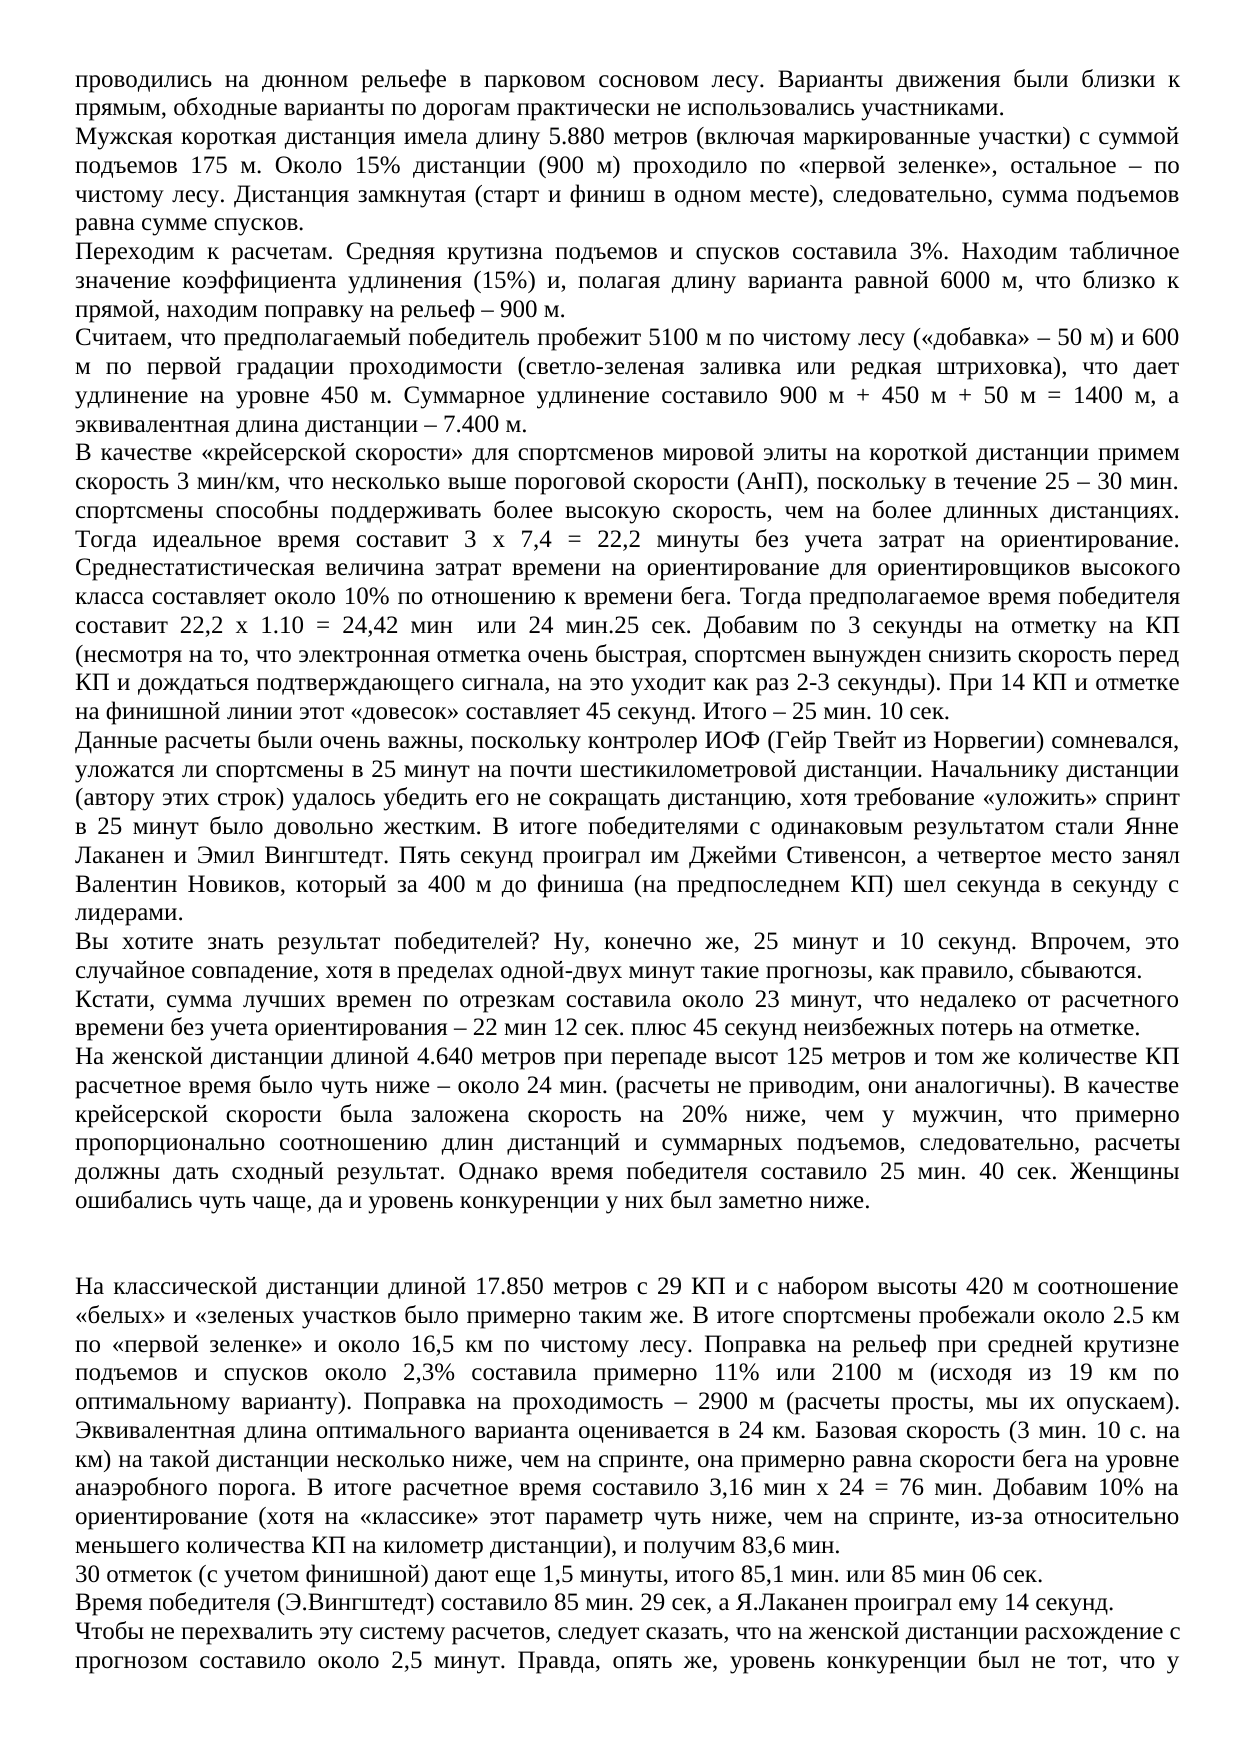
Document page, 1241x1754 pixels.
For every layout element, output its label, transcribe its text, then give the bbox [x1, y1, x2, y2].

text Считаем, что предполагаемый победитель пробежит по чистому лесу («добавка» – ) и по первой градации проходимости (светло-зеленая заливка или редкая штриховка), что дает удлинение на уровне . Суммарное удлинение составило + + = , а эквивалентная длина дистанции – . [75, 322, 1181, 437]
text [75, 1616, 1181, 1674]
text Вы хотите знать результат победителей? Ну, конечно же, 25 минут и 10 секунд. Впрочем, это случайное совпадение, хотя в пределах одной-двух минут такие прогнозы, как правило, сбываются. [75, 926, 1181, 984]
text На женской дистанции длиной при перепаде высот и том же количестве КП расчетное время было чуть ниже – около 24 мин. (расчеты не приводим, они аналогичны). В качестве крейсерской скорости была заложена скорость на 20% ниже, чем у мужчин, что примерно пропорционально соотношению длин дистанций и суммарных подъемов, следовательно, расчеты должны дать сходный результат. Однако время победителя составило 25 мин. 40 сек. Женщины ошибались чуть чаще, да и уровень конкуренции у них был заметно ниже. [75, 1041, 1181, 1214]
text На классической дистанции длиной с 29 КП и с набором высоты соотношение «белых» и «зеленых участков было примерно таким же. В итоге спортсмены пробежали около по «первой зеленке» и около по чистому лесу. Поправка на рельеф при средней крутизне подъемов и спусков около 2,3% составила примерно 11% или (исходя из по оптимальному варианту). Поправка на проходимость – (расчеты просты, мы их опускаем). Эквивалентная длина оптимального варианта оценивается в . Базовая скорость (3 мин. 10 с. на км) на такой дистанции несколько ниже, чем на спринте, она примерно равна скорости бега на уровне анаэробного порога. В итоге расчетное время составило 3,16 мин х 24 = 76 мин. Добавим 10% на ориентирование (хотя на «классике» этот параметр чуть ниже, чем на спринте, из-за относительно меньшего количества КП на километр дистанции), и получим 83,6 мин. [75, 1271, 1181, 1559]
text Мужская короткая дистанция имела длину (включая маркированные участки) с суммой подъемов . Около 15% дистанции () проходило по «первой зеленке», остальное – по чистому лесу. Дистанция замкнутая (старт и финиш в одном месте), следовательно, сумма подъемов равна сумме спусков. [75, 121, 1181, 236]
text Переходим к расчетам. Средняя крутизна подъемов и спусков составила 3%. Находим табличное значение коэффициента удлинения (15%) и, полагая длину варианта равной , что близко к прямой, находим поправку на рельеф – . [75, 236, 1181, 322]
text В качестве «крейсерской скорости» для спортсменов мировой элиты на короткой дистанции примем скорость 3 мин/км, что несколько выше пороговой скорости (АнП), поскольку в течение 25 – 30 мин. спортсмены способны поддерживать более высокую скорость, чем на более длинных дистанциях. Тогда идеальное время составит 3 х 7,4 = 22,2 минуты без учета затрат на ориентирование. Среднестатистическая величина затрат времени на ориентирование для ориентировщиков высокого класса составляет около 10% по отношению к времени бега. Тогда предполагаемое время победителя составит 22,2 х 1.10 = 24,42 мин или 24 мин.25 сек. Добавим по 3 секунды на отметку на КП (несмотря на то, что электронная отметка очень быстрая, спортсмен вынужден снизить скорость перед КП и дождаться подтверждающего сигнала, на это уходит как раз 2-3 секунды). При 14 КП и отметке на финишной линии этот «довесок» составляет 45 секунд. Итого – 25 мин. 10 сек. [75, 437, 1181, 725]
text Время победителя (Э.Вингштедт) составило 85 мин. 29 сек, а Я.Лаканен проиграл ему 14 секунд. [75, 1587, 1181, 1616]
text 30 отметок (с учетом финишной) дают еще 1,5 минуты, итого 85,1 мин. или 85 мин 06 сек. [75, 1559, 1181, 1587]
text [75, 64, 1181, 121]
text Данные расчеты были очень важны, поскольку контролер ИОФ (Гейр Твейт из Норвегии) сомневался, уложатся ли спортсмены в 25 минут на почти шестикилометровой дистанции. Начальнику дистанции (автору этих строк) удалось убедить его не сокращать дистанцию, хотя требование «уложить» спринт в 25 минут было довольно жестким. В итоге победителями с одинаковым результатом стали Янне Лаканен и Эмил Вингштедт. Пять секунд проиграл им Джейми Стивенсон, а четвертое место занял Валентин Новиков, который за до финиша (на предпоследнем КП) шел секунда в секунду с лидерами. [75, 725, 1181, 926]
text Кстати, сумма лучших времен по отрезкам составила около 23 минут, что недалеко от расчетного времени без учета ориентирования – 22 мин 12 сек. плюс 45 секунд неизбежных потерь на отметке. [75, 984, 1181, 1041]
